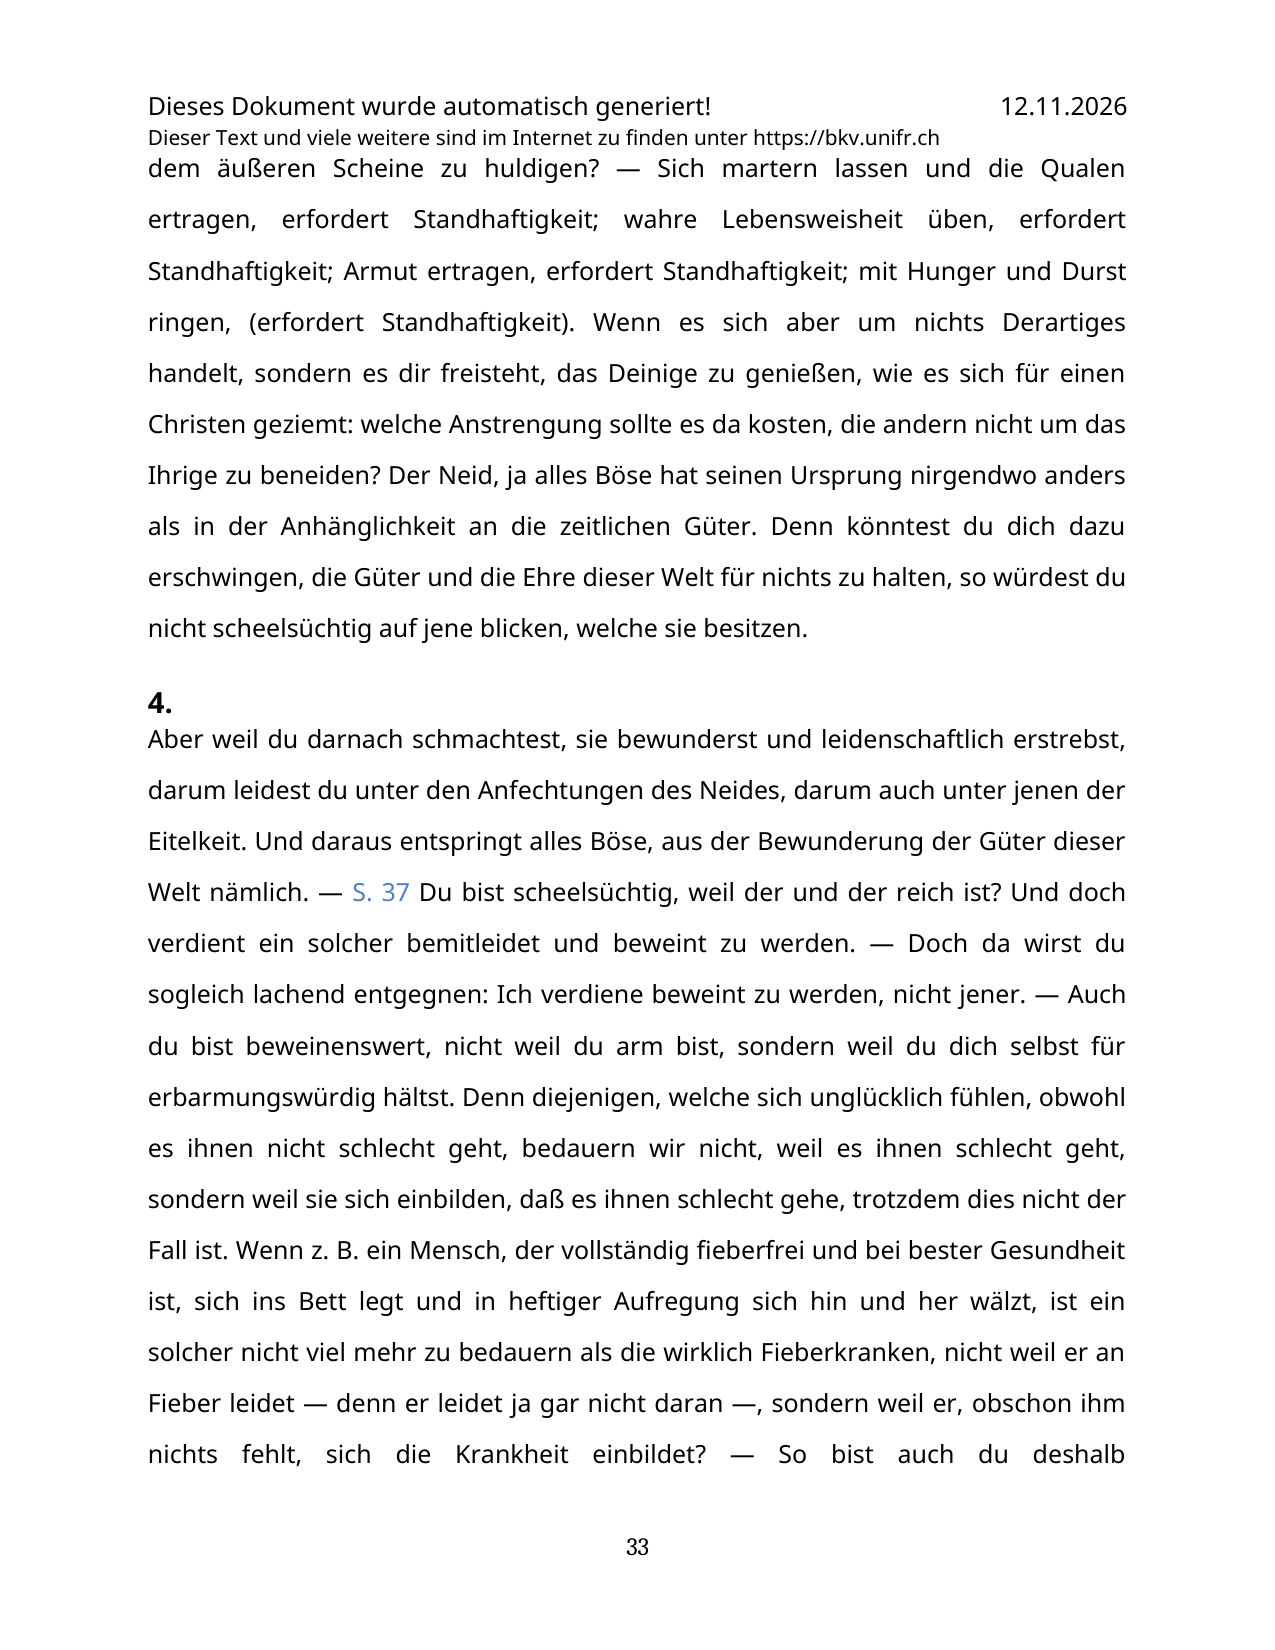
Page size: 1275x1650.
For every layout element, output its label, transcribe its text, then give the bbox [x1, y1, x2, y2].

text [148, 722, 1127, 1471]
subtitle 4. [148, 682, 1127, 722]
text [148, 151, 1127, 644]
